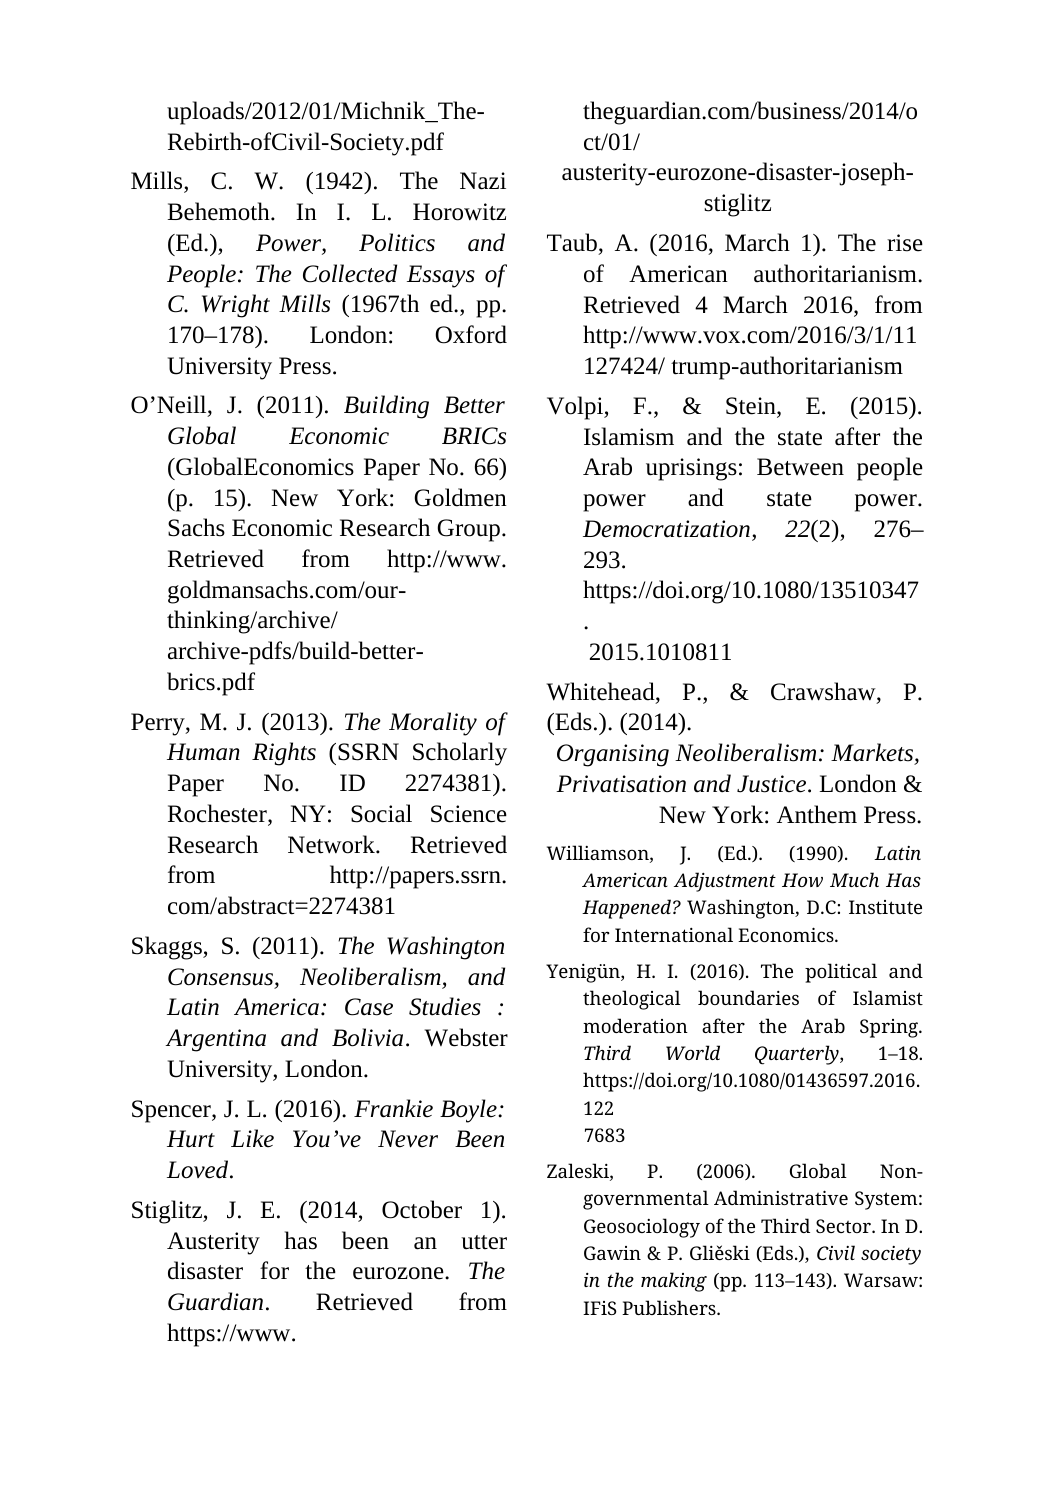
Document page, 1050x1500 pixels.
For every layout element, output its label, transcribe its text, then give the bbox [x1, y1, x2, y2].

text Whitehead, P., & Crawshaw, P. (Eds.). (2014). [546, 677, 923, 736]
text Skaggs, S. (2011). The Washington Consensus, Neoliberalism, and Latin America: Case Studies : Argentina and Bolivia. Webster University, London. [130, 931, 508, 1082]
text 7683 [583, 1122, 923, 1148]
text O’Neill, J. (2011). Building Better Global Economic BRICs (GlobalEconomics Paper No. 66) (p. 15). New York: Goldmen Sachs Economic Research Group. Retrieved from http://www. goldmansachs.com/our-thinking/archive/ archive-pdfs/build-better-brics.pdf [130, 391, 507, 696]
text 2015.1010811 [589, 637, 923, 666]
text Yenigün, H. I. (2016). The political and theological boundaries of Islamist moderation after the Arab Spring. Third World Quarterly, 1–18. https://doi.org/10.1080/01436597.2016.122 [546, 958, 923, 1120]
text Perry, M. J. (2013). The Morality of Human Rights (SSRN Scholarly Paper No. ID 2274381). Rochester, NY: Social Science Research Network. Retrieved from http://papers.ssrn. com/abstract=2274381 [130, 707, 507, 920]
text Stiglitz, J. E. (2014, October 1). Austerity has been an utter disaster for the eurozone. The Guardian. Retrieved from https://www. theguardian.com/business/2014/oct/01/ [546, 96, 923, 156]
text Spencer, J. L. (2016). Frankie Boyle: Hurt Like You’ve Never Been Loved. [130, 1094, 508, 1184]
text Taub, A. (2016, March 1). The rise of American authoritarianism. Retrieved 4 March 2016, from http://www.vox.com/2016/3/1/11127424/ trump-authoritarianism [546, 228, 923, 380]
text Mills, C. W. (1942). The Nazi Behemoth. In I. L. Horowitz (Ed.), Power, Politics and People: The Collected Essays of C. Wright Mills (1967th ed., pp. 170–178). London: Oxford University Press. [130, 166, 507, 379]
text Stiglitz, J. E. (2014, October 1). Austerity has been an utter disaster for the eurozone. The Guardian. Retrieved from https://www. theguardian.com/business/2014/oct/01/ [130, 1195, 507, 1347]
text Williamson, J. (Ed.). (1990). Latin American Adjustment How Much Has Happened? Washington, D.C: Institute for International Economics. [546, 840, 923, 948]
text austerity-eurozone-disaster-joseph-stiglitz [548, 157, 927, 217]
text Organising Neoliberalism: Markets, Privatisation and Justice. London & New York: Anthem Press. [548, 738, 922, 829]
text Zaleski, P. (2006). Global Non-governmental Administrative System: Geosociology of the Third Sector. In D. Gawin & P. Gliěski (Eds.), Civil society in the making (pp. 113–143). Warsaw: IFiS Publishers. [546, 1158, 923, 1320]
text Volpi, F., & Stein, E. (2015). Islamism and the state after the Arab uprisings: Between people power and state power. Democratization, 22(2), 276–293. https://doi.org/10.1080/13510347. [546, 391, 923, 635]
